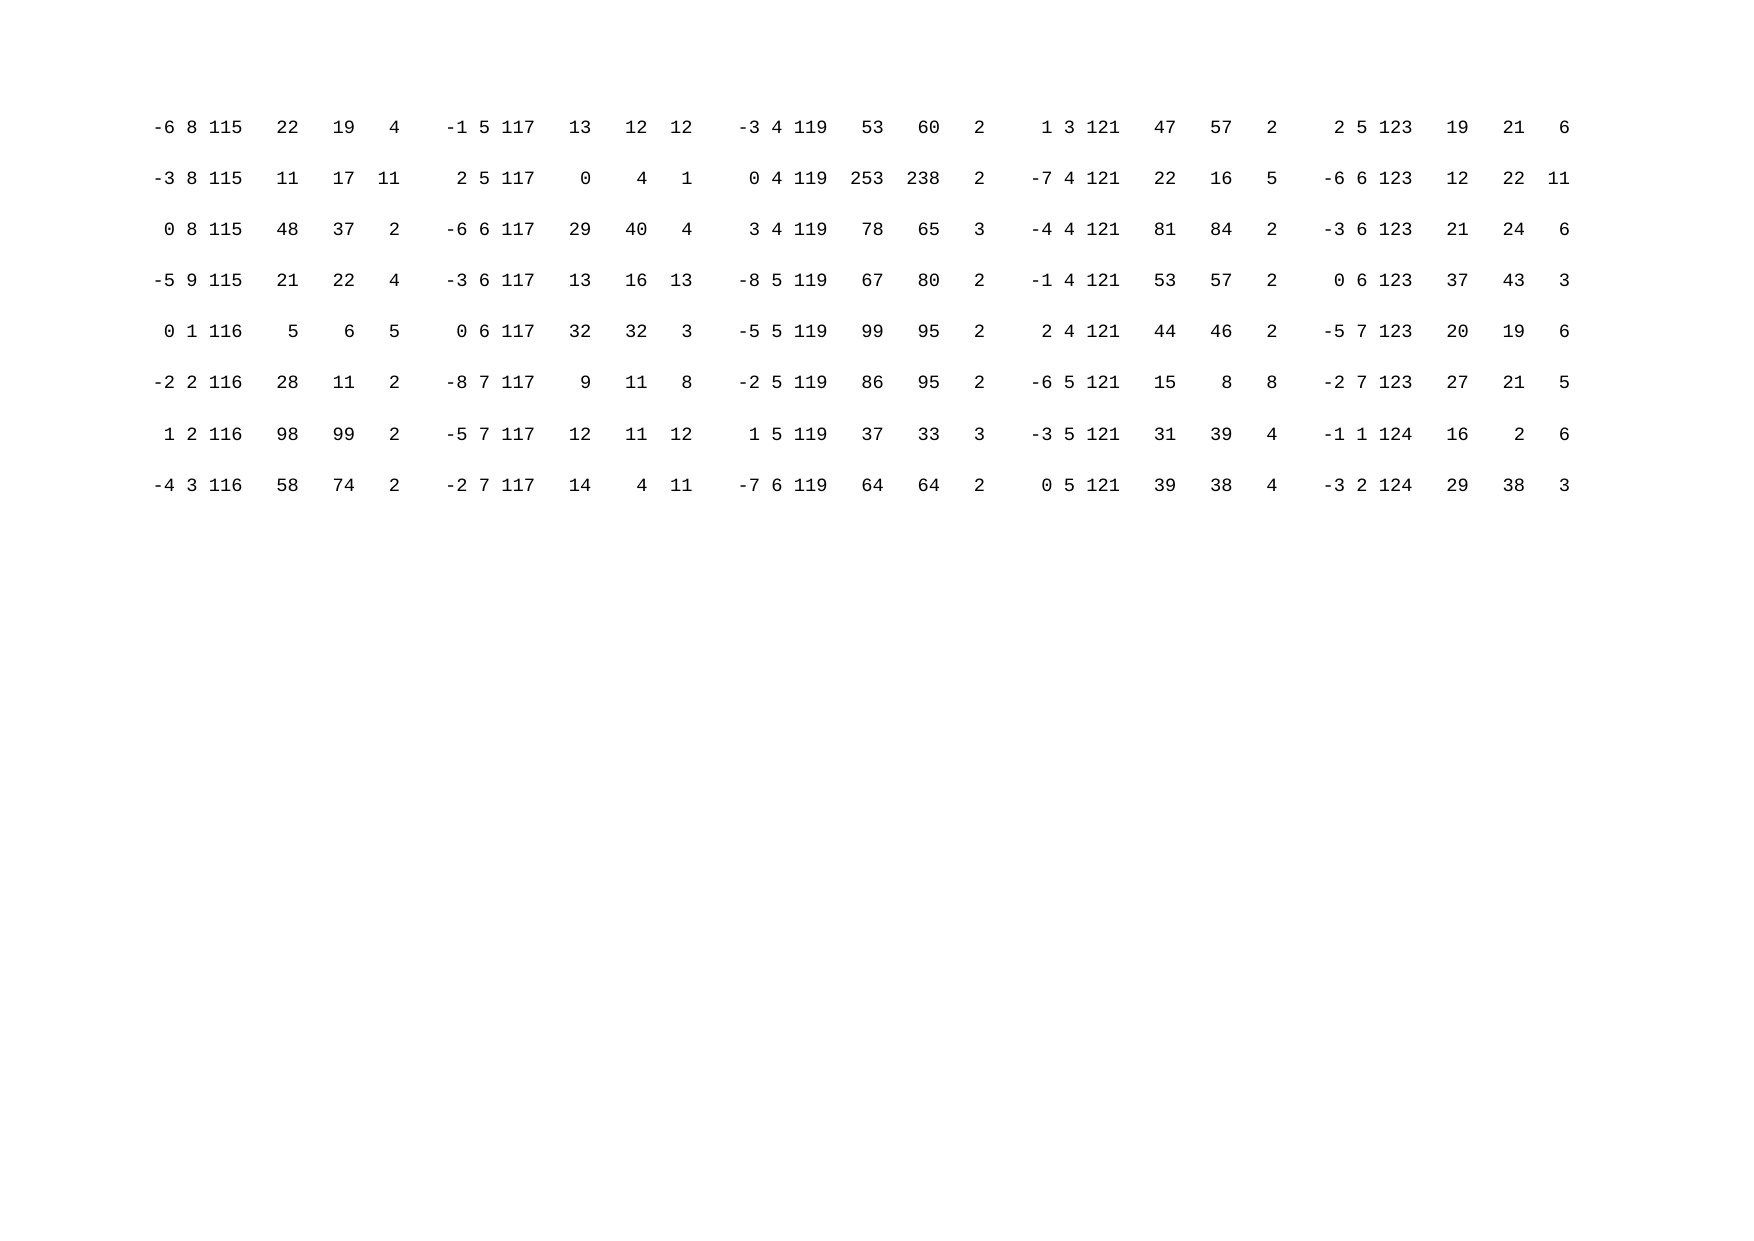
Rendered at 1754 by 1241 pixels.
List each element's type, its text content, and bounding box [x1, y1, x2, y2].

text 1 2 116 98 99 2 -5 7 117 12 11 12 1 5 119 37 33 3 -3 5 121 31 39 4 -1 1 124 16 2 6 [130, 424, 1624, 475]
text -3 8 115 11 17 11 2 5 117 0 4 1 0 4 119 253 238 2 -7 4 121 22 16 5 -6 6 123 12 22 11 [130, 169, 1624, 220]
text -2 2 116 28 11 2 -8 7 117 9 11 8 -2 5 119 86 95 2 -6 5 121 15 8 8 -2 7 123 27 21 5 [130, 373, 1624, 424]
text 0 8 115 48 37 2 -6 6 117 29 40 4 3 4 119 78 65 3 -4 4 121 81 84 2 -3 6 123 21 24 6 [130, 220, 1624, 271]
text -6 8 115 22 19 4 -1 5 117 13 12 12 -3 4 119 53 60 2 1 3 121 47 57 2 2 5 123 19 21 6 [130, 118, 1624, 169]
text 0 1 116 5 6 5 0 6 117 32 32 3 -5 5 119 99 95 2 2 4 121 44 46 2 -5 7 123 20 19 6 [130, 322, 1624, 373]
text -4 3 116 58 74 2 -2 7 117 14 4 11 -7 6 119 64 64 2 0 5 121 39 38 4 -3 2 124 29 38 3 [130, 475, 1624, 526]
text -5 9 115 21 22 4 -3 6 117 13 16 13 -8 5 119 67 80 2 -1 4 121 53 57 2 0 6 123 37 43 3 [130, 271, 1624, 322]
